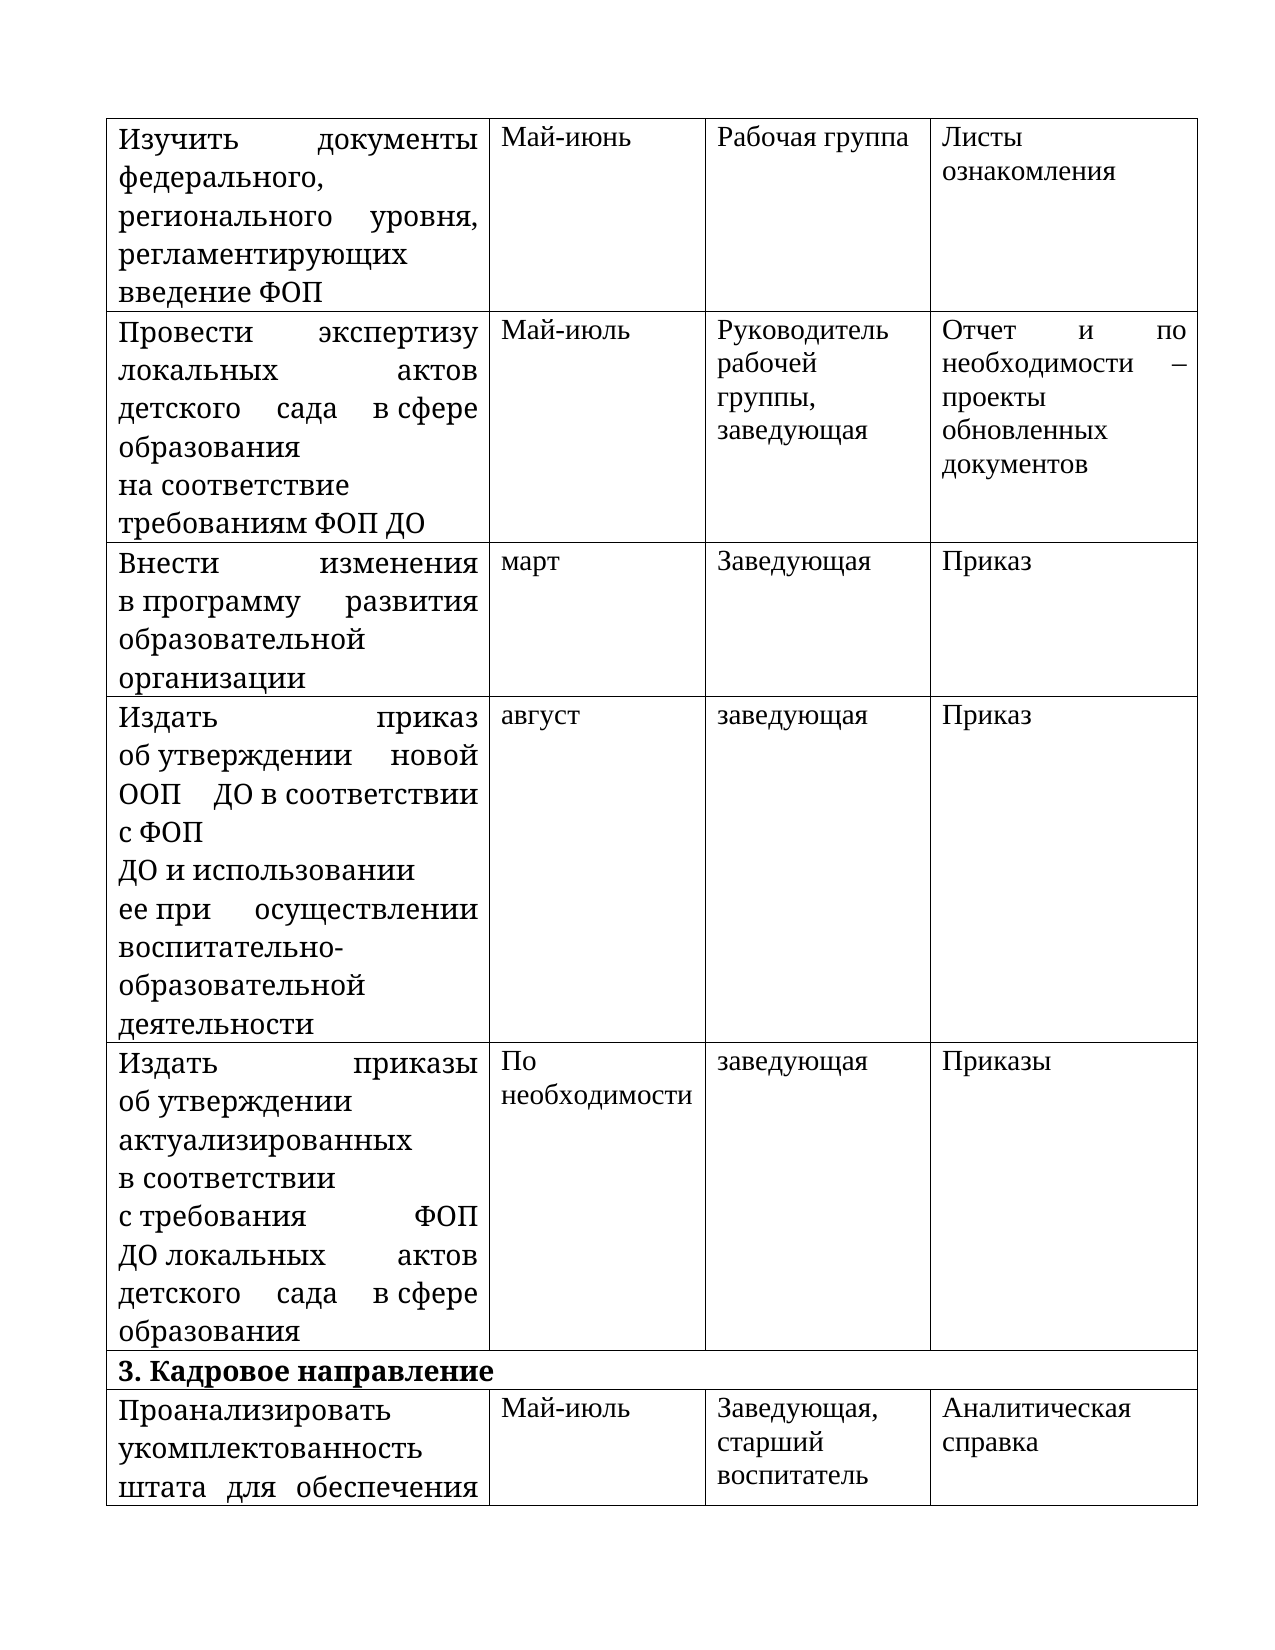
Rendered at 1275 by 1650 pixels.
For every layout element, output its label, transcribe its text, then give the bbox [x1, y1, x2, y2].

table_cell Отчет и по необходимости – проекты обновленных документов [931, 312, 1197, 542]
table_cell Изучить документы федерального, регионального уровня, регламентирующих введение ФОП [107, 119, 489, 311]
table_cell Листы ознакомления [931, 119, 1197, 311]
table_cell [107, 1390, 489, 1505]
table_cell Провести экспертизу локальных актов детского сада в сфере образования на соответствие требованиям ФОП ДО [107, 312, 489, 542]
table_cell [706, 1390, 930, 1505]
table_cell Издать приказы об утверждении актуализированных в соответствии с требования ФОП ДО локальных актов детского сада в сфере образования [107, 1043, 489, 1350]
table_cell заведующая [706, 1043, 930, 1350]
table_cell Руководитель рабочей группы, заведующая [706, 312, 930, 542]
table_cell Рабочая группа [706, 119, 930, 311]
table_cell Издать приказ об утверждении новой ООП ДО в соответствии с ФОП ДО и использовании ее при осуществлении воспитательно-образовательной деятельности [107, 697, 489, 1042]
table_cell Внести изменения в программу развития образовательной организации [107, 543, 489, 696]
table_cell Май-июль [490, 1390, 705, 1505]
table_cell Заведующая [706, 543, 930, 696]
table_cell август [490, 697, 705, 1042]
table_cell заведующая [706, 697, 930, 1042]
table_cell Май-июль [490, 312, 705, 542]
table_cell По необходимости [490, 1043, 705, 1350]
table_cell Приказ [931, 543, 1197, 696]
table_cell Приказы [931, 1043, 1197, 1350]
table_cell Приказ [931, 697, 1197, 1042]
table_cell Май-июнь [490, 119, 705, 311]
table_cell март [490, 543, 705, 696]
table_cell 3. Кадровое направление [107, 1351, 1197, 1389]
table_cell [931, 1390, 1197, 1505]
